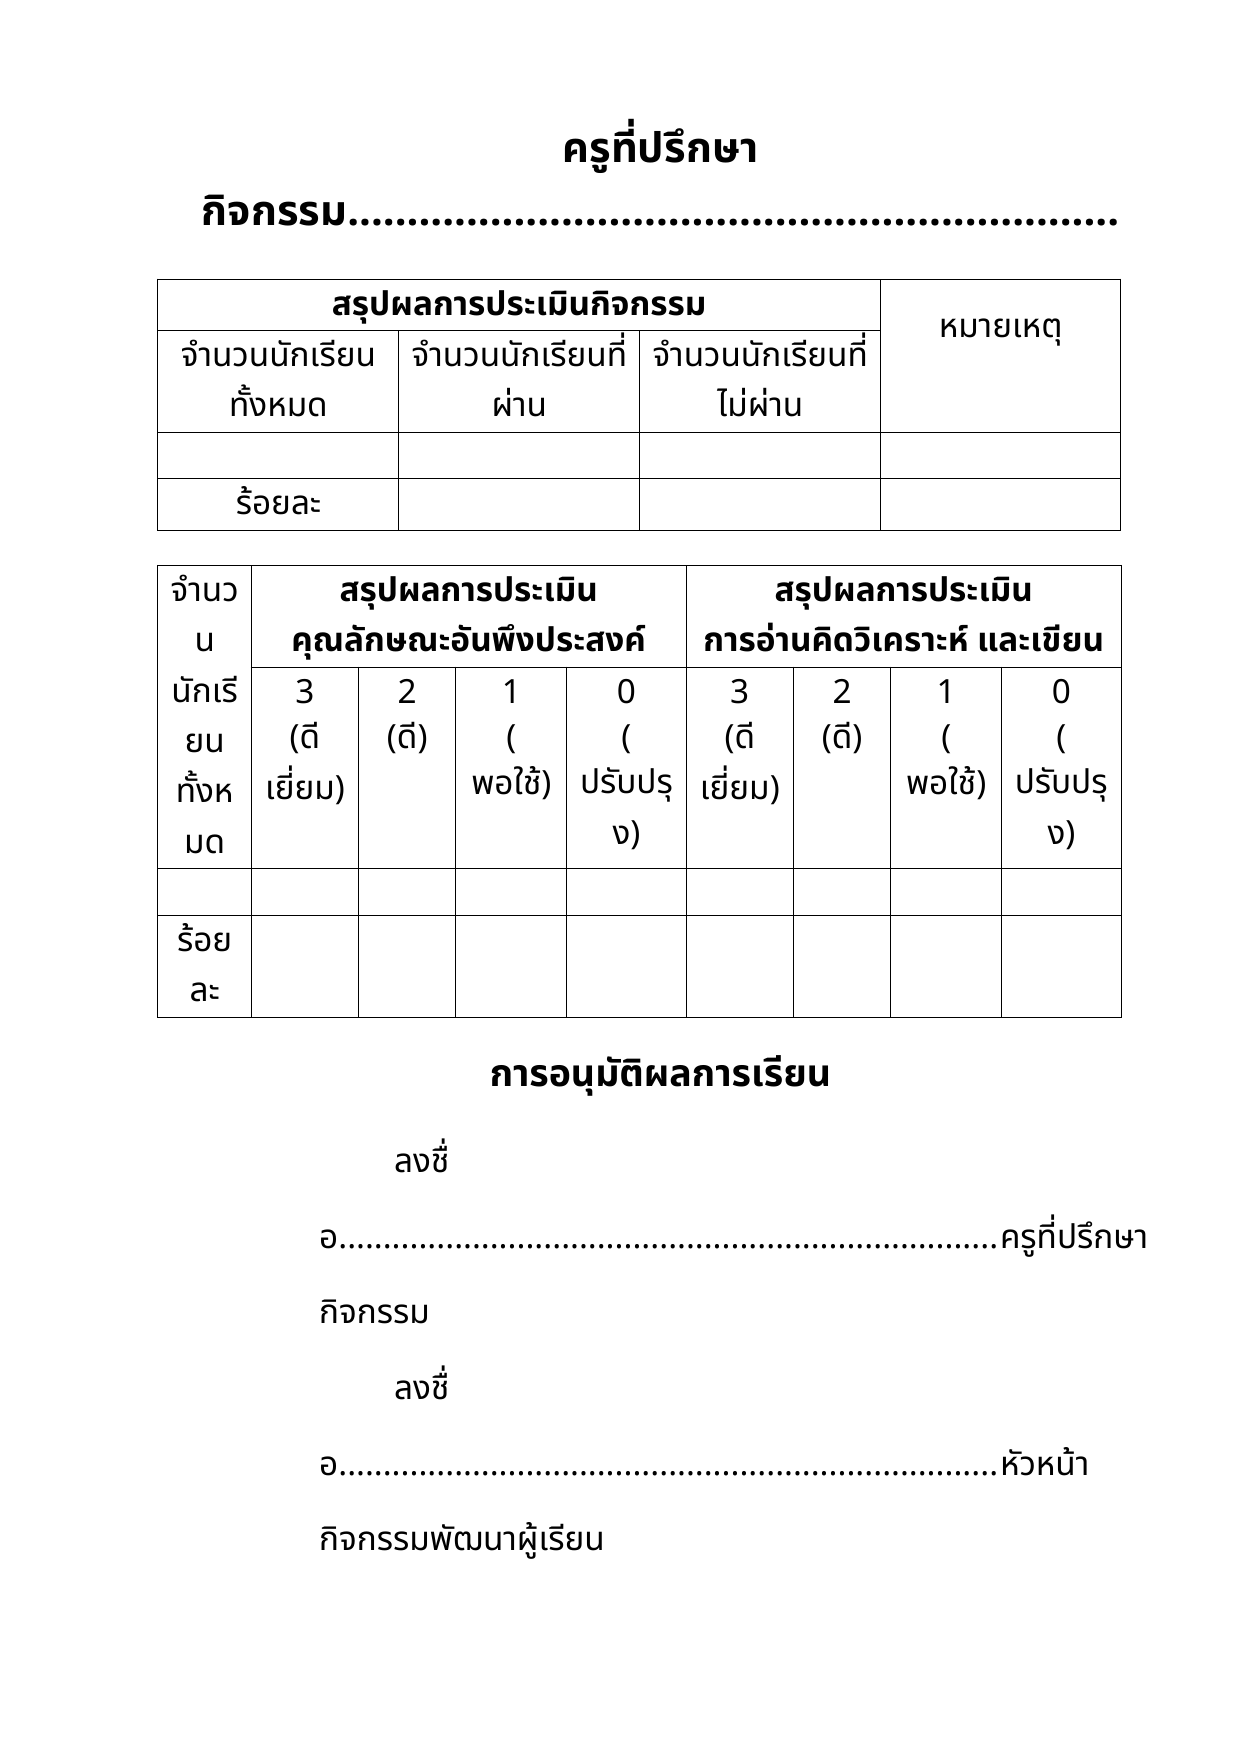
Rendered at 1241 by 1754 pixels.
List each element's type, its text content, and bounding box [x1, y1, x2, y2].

table_cell จำนวนนักเรียนที่ไม่ผ่าน [640, 331, 880, 432]
table_cell [359, 869, 455, 915]
table_cell 3 (ดีเยี่ยม) [687, 668, 793, 868]
table_cell 0 (ปรับปรุง) [567, 668, 686, 868]
table_cell [567, 916, 686, 1017]
table_cell 2 (ดี) [794, 668, 890, 868]
table_cell [687, 916, 793, 1017]
table_cell 1 (พอใช้) [891, 668, 1001, 868]
table_header หมายเหตุ [881, 280, 1120, 432]
table_cell 0 (ปรับปรุง) [1002, 668, 1121, 868]
table_cell [158, 433, 398, 478]
table_cell [640, 433, 880, 478]
table_cell จำนวนนักเรียนทั้งหมด [158, 331, 398, 432]
table_cell [881, 479, 1120, 530]
table_cell [1002, 916, 1121, 1017]
table_cell [881, 433, 1120, 478]
table_cell [794, 916, 890, 1017]
table_cell [456, 869, 566, 915]
table_cell ร้อยละ [158, 916, 251, 1017]
text ลงชื่อ..........................................................................หัวหน้ากิจกรรมพัฒนาผู้เรียน [319, 1364, 1152, 1566]
table_cell 1 (พอใช้) [456, 668, 566, 868]
table_header สรุปผลการประเมิน การอ่านคิดวิเคราะห์ และเขียน [687, 566, 1121, 667]
table_cell [456, 916, 566, 1017]
table_cell [567, 869, 686, 915]
table_cell [158, 869, 251, 915]
table_header สรุปผลการประเมินกิจกรรม [158, 280, 880, 330]
table_cell 2 (ดี) [359, 668, 455, 868]
table_header สรุปผลการประเมิน คุณลักษณะอันพึงประสงค์ [252, 566, 686, 667]
table_cell [891, 916, 1001, 1017]
table_cell [794, 869, 890, 915]
table_cell [399, 433, 639, 478]
table_cell [252, 869, 358, 915]
table_cell [891, 869, 1001, 915]
table_cell [687, 869, 793, 915]
text การอนุมัติผลการเรียน [169, 1046, 1152, 1103]
table_cell [640, 479, 880, 530]
table_cell [399, 479, 639, 530]
table_cell 3 (ดีเยี่ยม) [252, 668, 358, 868]
table_cell [1002, 869, 1121, 915]
table_cell [359, 916, 455, 1017]
table_cell จำนวนนักเรียนที่ผ่าน [399, 331, 639, 432]
table_cell [252, 916, 358, 1017]
table_cell ร้อยละ [158, 479, 398, 530]
table_header จำนวนนักเรียนทั้งหมด [158, 566, 251, 868]
text ครูที่ปรึกษากิจกรรม................................................................. [169, 118, 1152, 244]
text ลงชื่อ..........................................................................ครูที่ปรึกษากิจกรรม [319, 1137, 1152, 1339]
